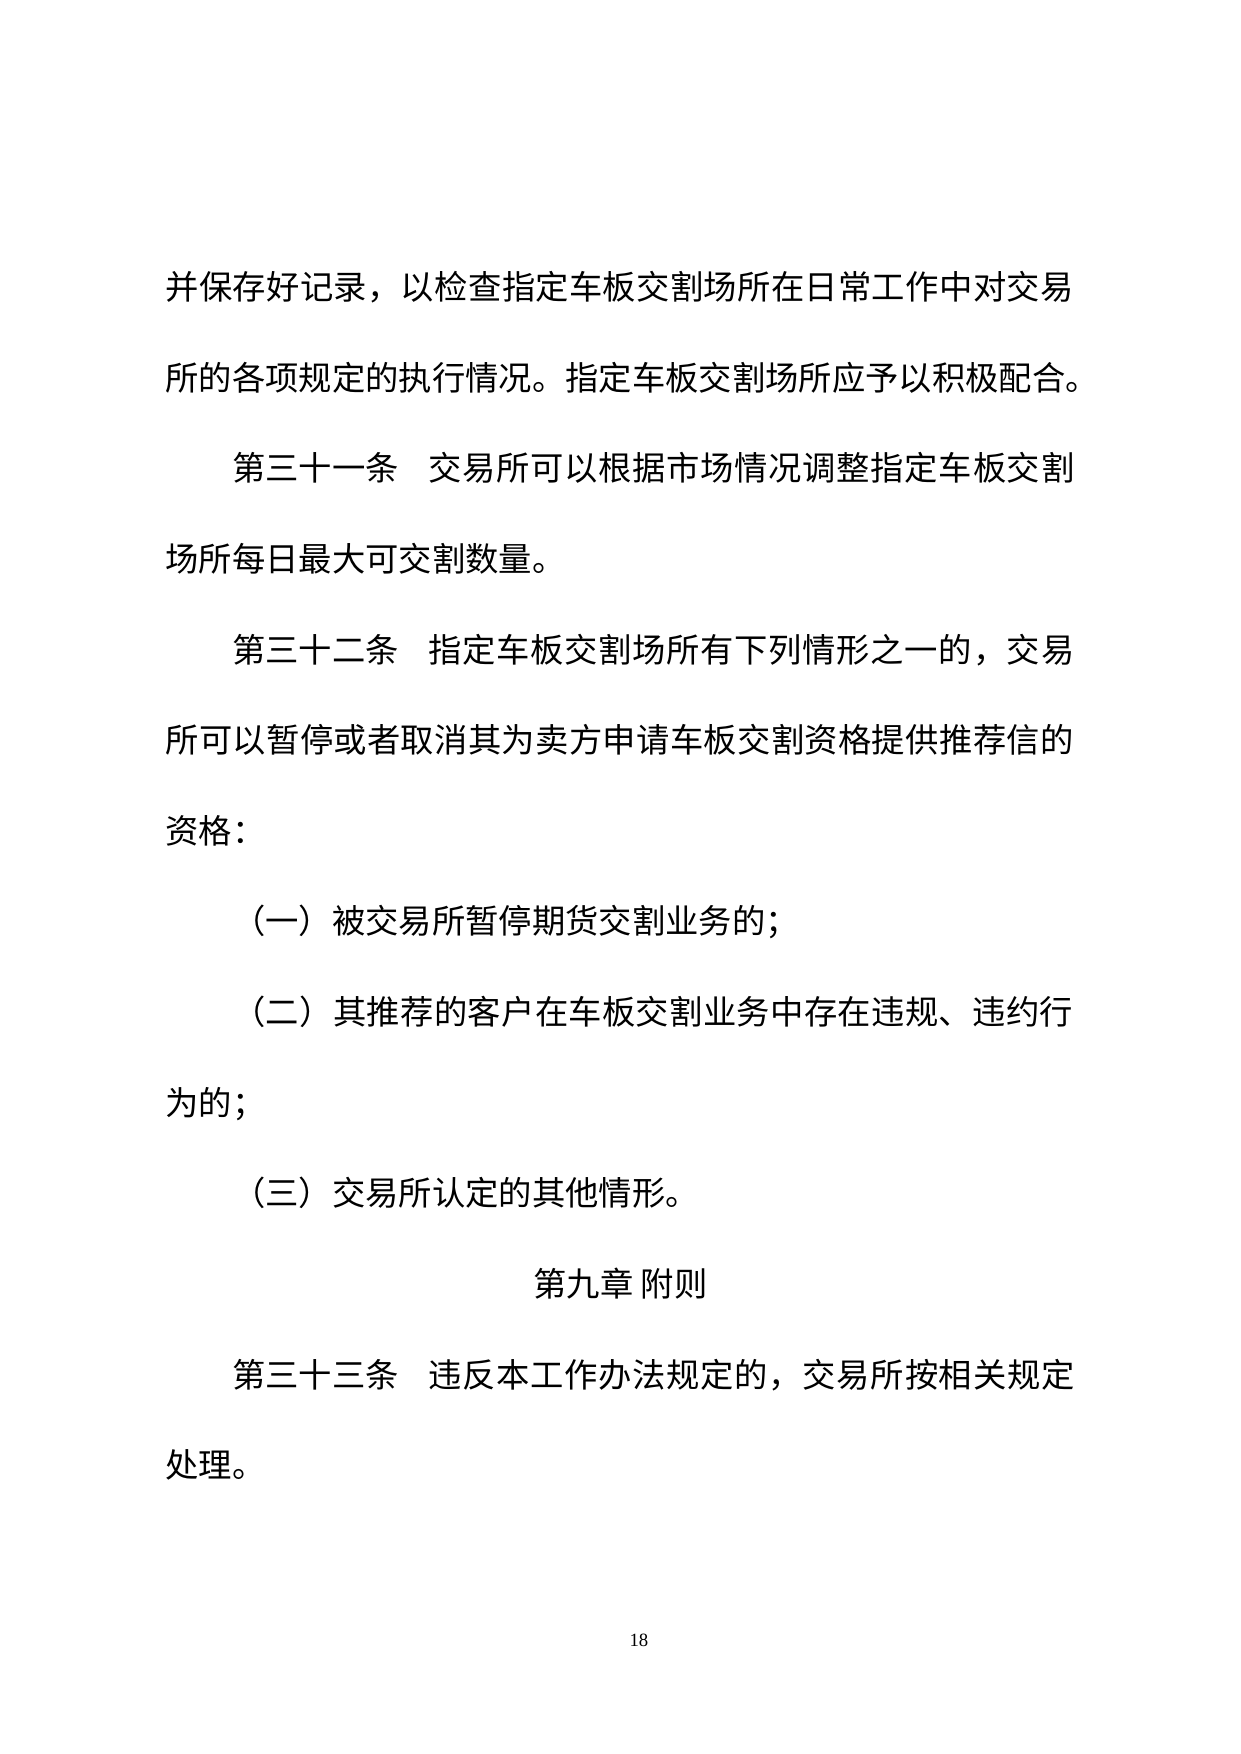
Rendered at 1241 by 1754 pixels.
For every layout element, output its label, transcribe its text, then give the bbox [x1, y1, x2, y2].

text （三）交易所认定的其他情形。 [165, 1146, 1075, 1237]
text 第九章 附则 [165, 1237, 1075, 1327]
text 第三十三条 违反本工作办法规定的，交易所按相关规定处理。 [165, 1327, 1075, 1508]
text 第三十一条 交易所可以根据市场情况调整指定车板交割场所每日最大可交割数量。 [165, 421, 1075, 602]
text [165, 240, 1075, 421]
text 第三十二条 指定车板交割场所有下列情形之一的，交易所可以暂停或者取消其为卖方申请车板交割资格提供推荐信的资格： [165, 602, 1075, 874]
text （二）其推荐的客户在车板交割业务中存在违规、违约行为的； [165, 965, 1075, 1146]
text （一）被交易所暂停期货交割业务的； [165, 874, 1075, 965]
